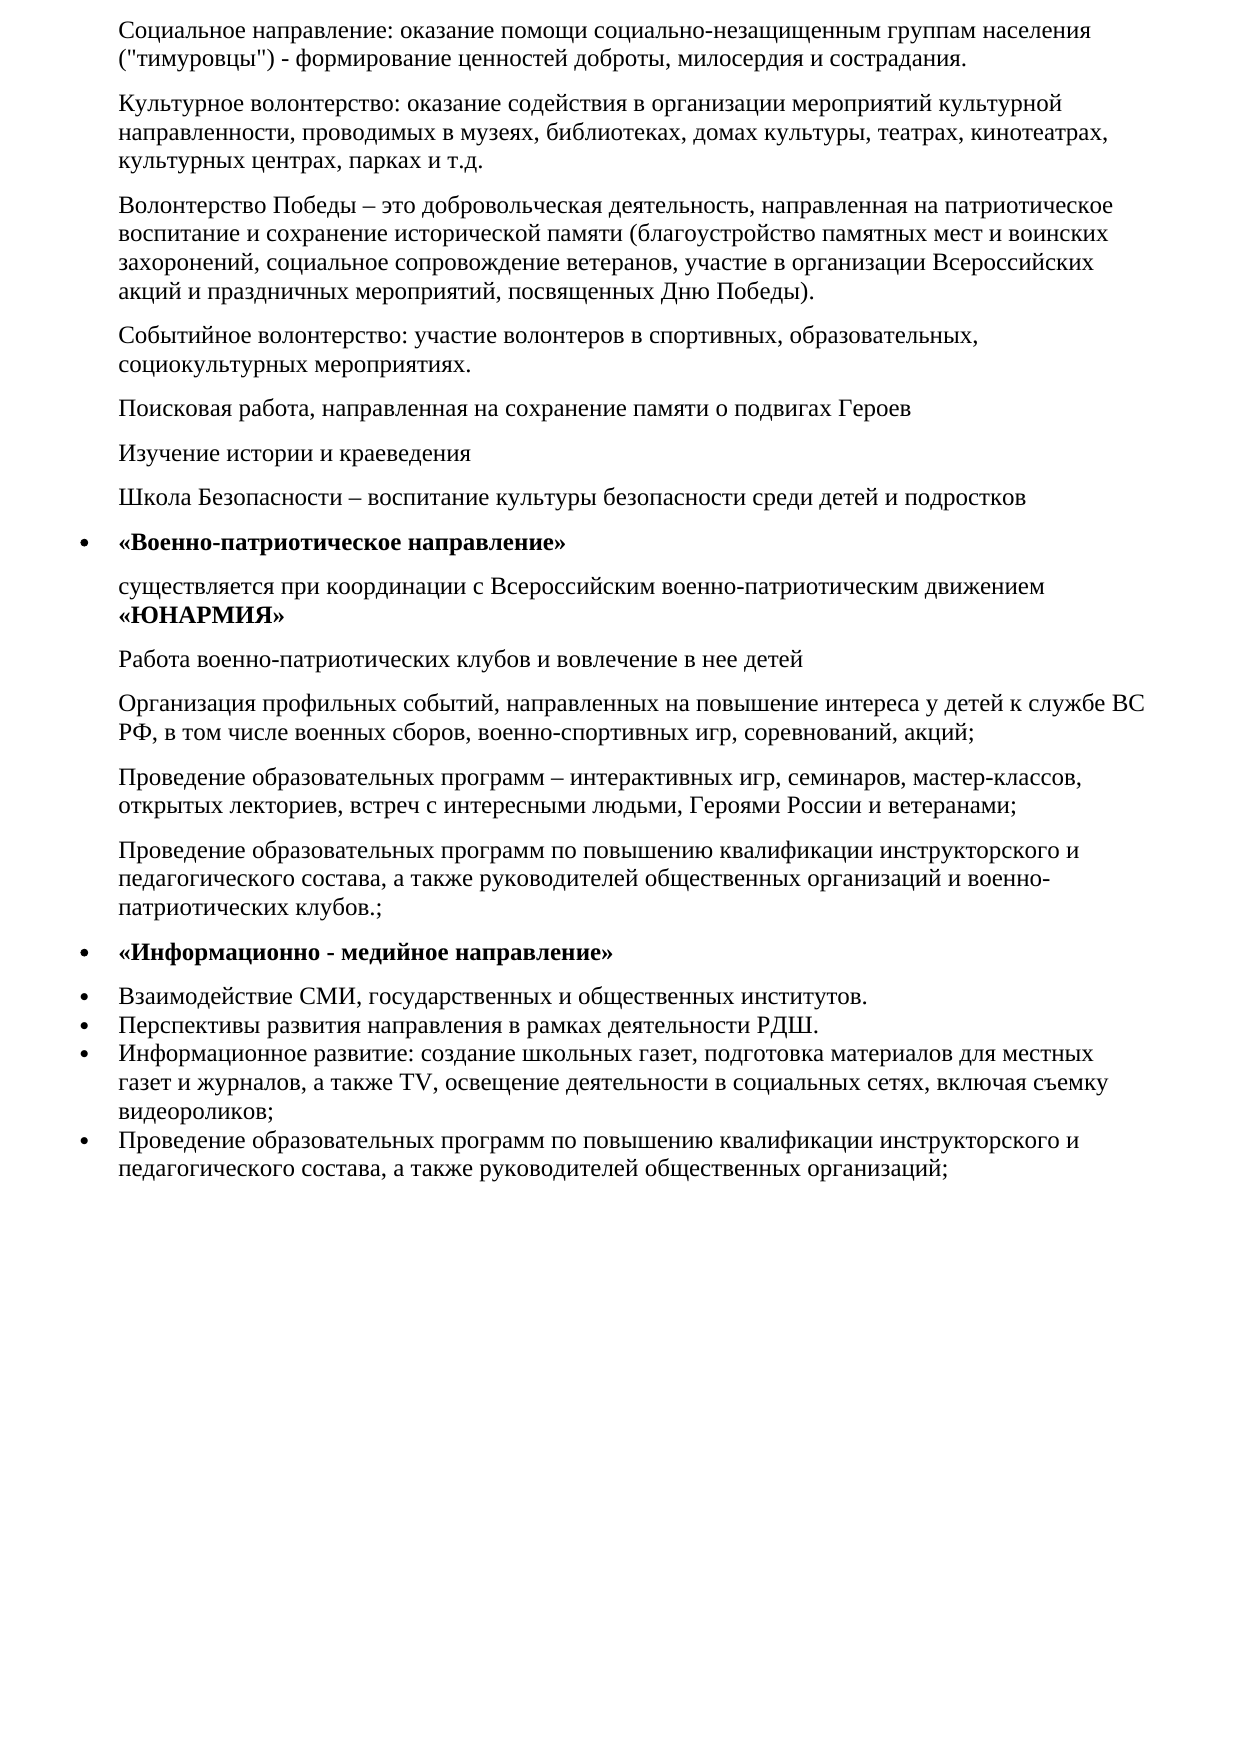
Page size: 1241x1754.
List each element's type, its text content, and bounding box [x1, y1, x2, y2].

text Поисковая работа, направленная на сохранение памяти о подвигах Героев [118, 393, 1152, 422]
text Школа Безопасности – воспитание культуры безопасности среди детей и подростков [118, 482, 1152, 511]
list «Военно-патриотическое направление» [81, 527, 1152, 555]
list «Информационно - медийное направление» [81, 937, 1152, 965]
list Информационное развитие: создание школьных газет, подготовка материалов для местных газет и журналов, а также TV, освещение деятельности в социальных сетях, включая съемку видеороликов; [81, 1038, 1152, 1125]
text Волонтерство Победы – это добровольческая деятельность, направленная на патриотическое воспитание и сохранение исторической памяти (благоустройство памятных мест и воинских захоронений, социальное сопровождение ветеранов, участие в организации Всероссийских акций и праздничных мероприятий, посвященных Дню Победы). [118, 190, 1152, 305]
text Культурное волонтерство: оказание содействия в организации мероприятий культурной направленности, проводимых в музеях, библиотеках, домах культуры, театрах, кинотеатрах, культурных центрах, парках и т.д. [118, 88, 1152, 174]
text Социальное направление: оказание помощи социально-незащищенным группам населения ("тимуровцы") - формирование ценностей доброты, милосердия и сострадания. [118, 15, 1152, 72]
text Проведение образовательных программ – интерактивных игр, семинаров, мастер-классов, открытых лекториев, встреч с интересными людьми, Героями России и ветеранами; [118, 762, 1152, 819]
text Организация профильных событий, направленных на повышение интереса у детей к службе ВС РФ, в том числе военных сборов, военно-спортивных игр, соревнований, акций; [118, 688, 1152, 746]
text Работа военно-патриотических клубов и вовлечение в нее детей [118, 644, 1152, 673]
text существляется при координации с Всероссийским военно-патриотическим движением «ЮНАРМИЯ» [118, 571, 1152, 628]
text Проведение образовательных программ по повышению квалификации инструкторского и педагогического состава, а также руководителей общественных организаций и военно-патриотических клубов.; [118, 835, 1152, 921]
text Событийное волонтерство: участие волонтеров в спортивных, образовательных, социокультурных мероприятиях. [118, 320, 1152, 378]
list Перспективы развития направления в рамках деятельности РДШ. [81, 1010, 1152, 1038]
list Проведение образовательных программ по повышению квалификации инструкторского и педагогического состава, а также руководителей общественных организаций; [81, 1125, 1152, 1182]
text Изучение истории и краеведения [118, 438, 1152, 467]
list Взаимодействие СМИ, государственных и общественных институтов. [81, 981, 1152, 1010]
